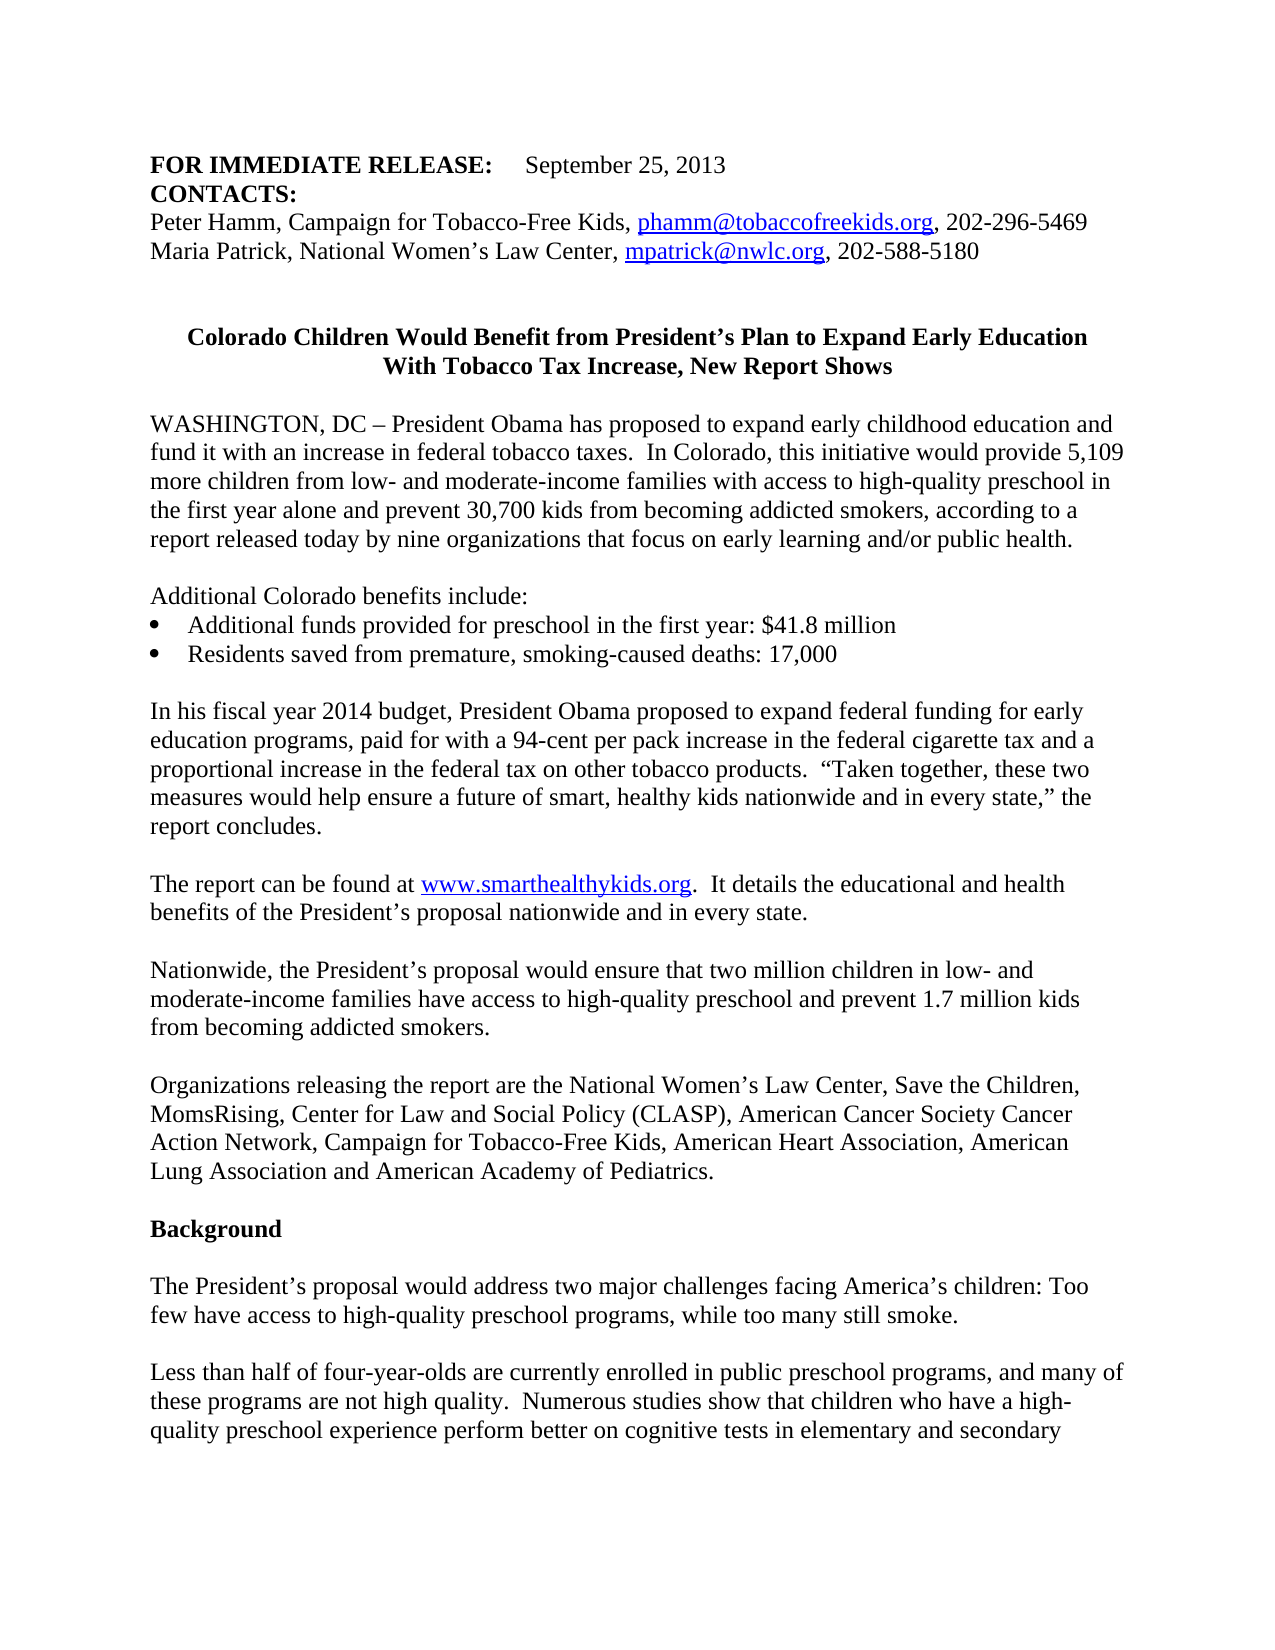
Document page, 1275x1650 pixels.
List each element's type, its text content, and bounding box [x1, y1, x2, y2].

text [150, 1357, 1125, 1444]
text In his fiscal year 2014 budget, President Obama proposed to expand federal funding for early education programs, paid for with a 94-cent per pack increase in the federal cigarette tax and a proportional increase in the federal tax on other tobacco products. “Taken together, these two measures would help ensure a future of smart, healthy kids nationwide and in every state,” the report concludes. [150, 696, 1125, 840]
list Residents saved from premature, smoking-caused deaths: 17,000 [150, 639, 1125, 667]
text Maria Patrick, National Women’s Law Center, mpatrick@nwlc.org, 202-588-5180 [150, 236, 1125, 265]
text Peter Hamm, Campaign for Tobacco-Free Kids, phamm@tobaccofreekids.org, 202-296-5469 [150, 207, 1125, 236]
text Colorado Children Would Benefit from President’s Plan to Expand Early Education [150, 322, 1125, 351]
text Additional Colorado benefits include: [150, 581, 1125, 610]
text WASHINGTON, DC – President Obama has proposed to expand early childhood education and fund it with an increase in federal tobacco taxes. In Colorado, this initiative would provide 5,109 more children from low- and moderate-income families with access to high-quality preschool in the first year alone and prevent 30,700 kids from becoming addicted smokers, according to a report released today by nine organizations that focus on early learning and/or public health. [150, 409, 1125, 552]
text Nationwide, the President’s proposal would ensure that two million children in low- and moderate-income families have access to high-quality preschool and prevent 1.7 million kids from becoming addicted smokers. [150, 955, 1125, 1041]
text Organizations releasing the report are the National Women’s Law Center, Save the Children, MomsRising, Center for Law and Social Policy (CLASP), American Cancer Society Cancer Action Network, Campaign for Tobacco-Free Kids, American Heart Association, American Lung Association and American Academy of Pediatrics. [150, 1070, 1125, 1185]
text CONTACTS: [150, 179, 1125, 207]
list Additional funds provided for preschool in the first year: $41.8 million [150, 610, 1125, 639]
text With Tobacco Tax Increase, New Report Shows [150, 351, 1125, 380]
text FOR IMMEDIATE RELEASE: September 25, 2013 [150, 150, 1125, 179]
text The President’s proposal would address two major challenges facing America’s children: Too few have access to high-quality preschool programs, while too many still smoke. [150, 1271, 1125, 1329]
text The report can be found at www.smarthealthykids.org. It details the educational and health benefits of the President’s proposal nationwide and in every state. [150, 869, 1125, 926]
text Background [150, 1214, 1125, 1242]
